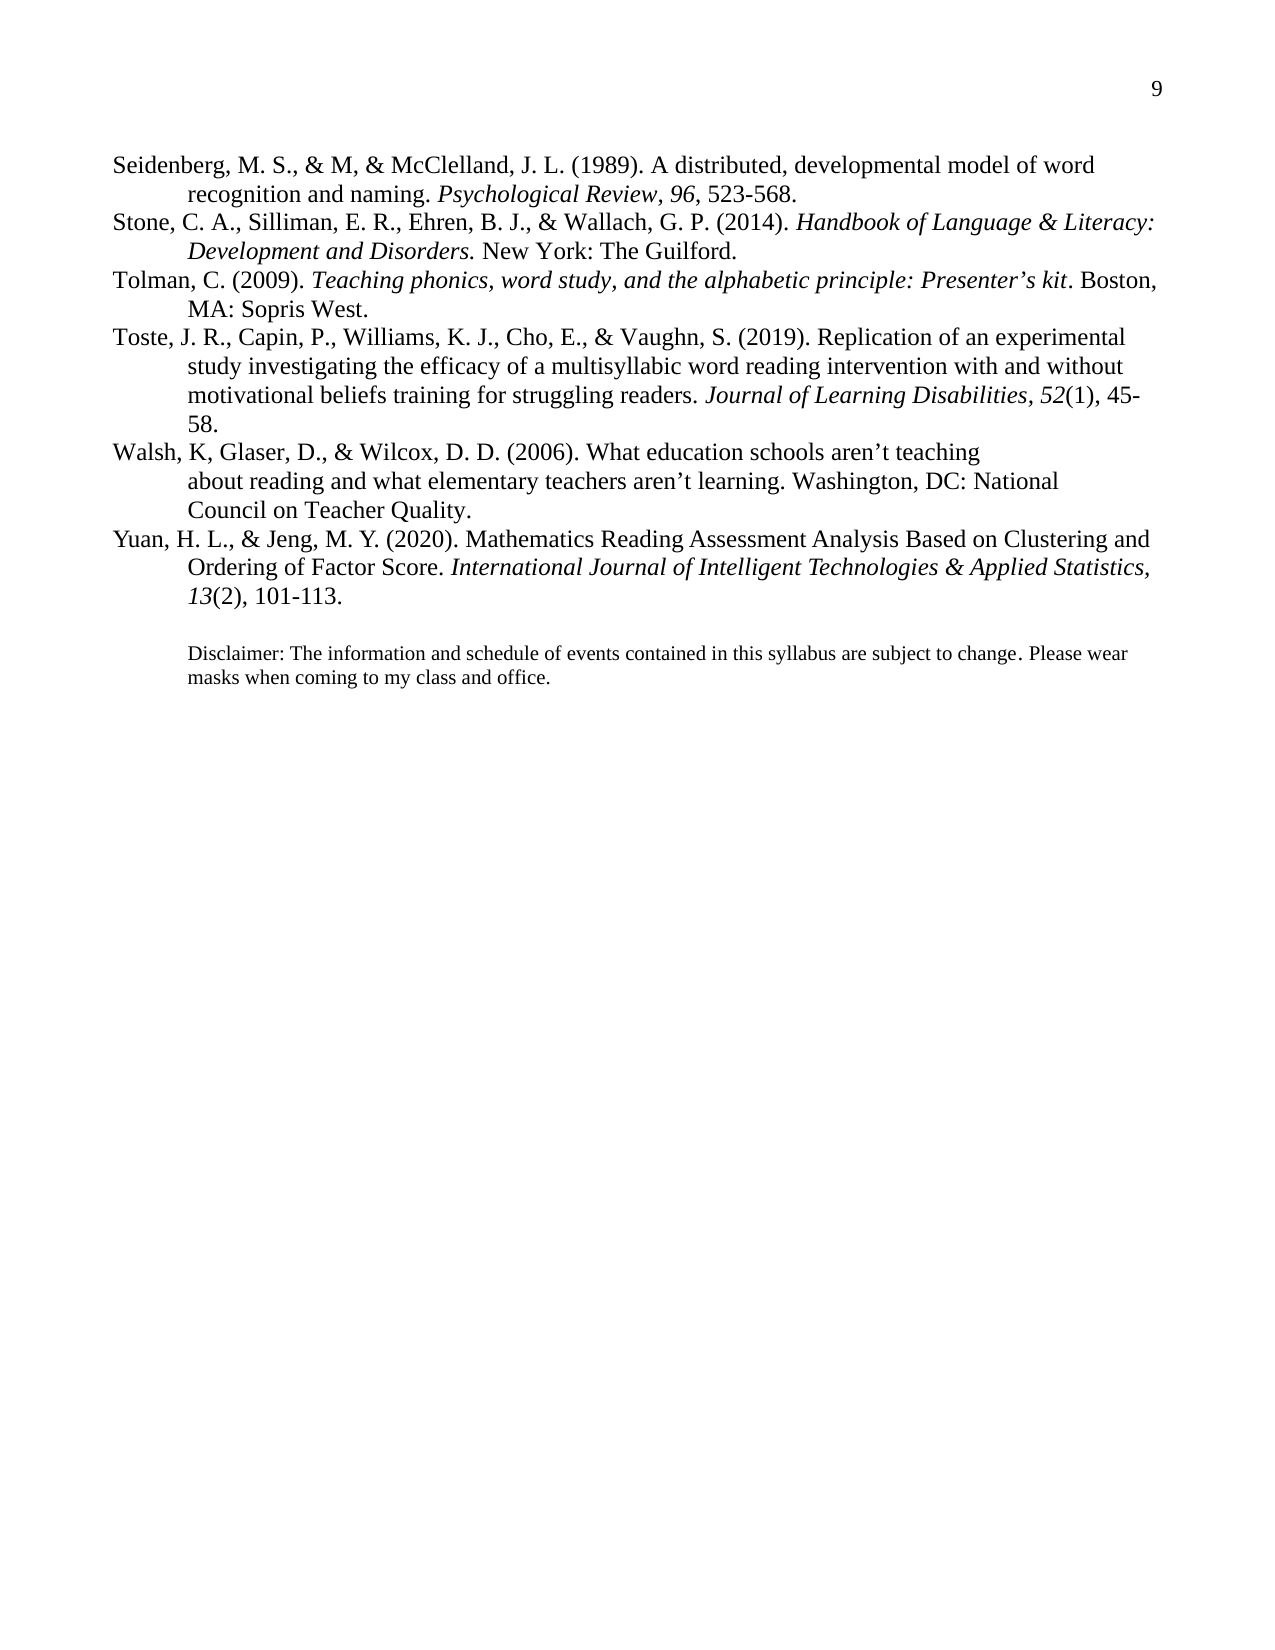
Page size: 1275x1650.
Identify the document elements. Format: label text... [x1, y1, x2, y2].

text Stone, C. A., Silliman, E. R., Ehren, B. J., & Wallach, G. P. (2014). Handbook of Language & Literacy: Development and Disorders. New York: The Guilford. [112, 207, 1162, 265]
text Seidenberg, M. S., & M, & McClelland, J. L. (1989). A distributed, developmental model of word recognition and naming. Psychological Review, 96, 523-568. [112, 150, 1162, 207]
text Yuan, H. L., & Jeng, M. Y. (2020). Mathematics Reading Assessment Analysis Based on Clustering and [112, 524, 1162, 552]
text about reading and what elementary teachers aren’t learning. Washington, DC: National [112, 466, 1162, 495]
text Council on Teacher Quality. [112, 495, 1162, 524]
text masks when coming to my class and office. [112, 665, 1162, 689]
text Tolman, C. (2009). Teaching phonics, word study, and the alphabetic principle: Presenter’s kit. Boston, MA: Sopris West. [112, 265, 1162, 322]
text Toste, J. R., Capin, P., Williams, K. J., Cho, E., & Vaughn, S. (2019). Replication of an experimental study investigating the efficacy of a multisyllabic word reading intervention with and without motivational beliefs training for struggling readers. Journal of Learning Disabilities, 52(1), 45-58. [112, 322, 1162, 437]
text Walsh, K, Glaser, D., & Wilcox, D. D. (2006). What education schools aren’t teaching [112, 437, 1162, 466]
text Ordering of Factor Score. International Journal of Intelligent Technologies & Applied Statistics, 13(2), 101-113. [187, 552, 1162, 610]
text Disclaimer: The information and schedule of events contained in this syllabus are subject to change. Please wear [112, 639, 1162, 665]
